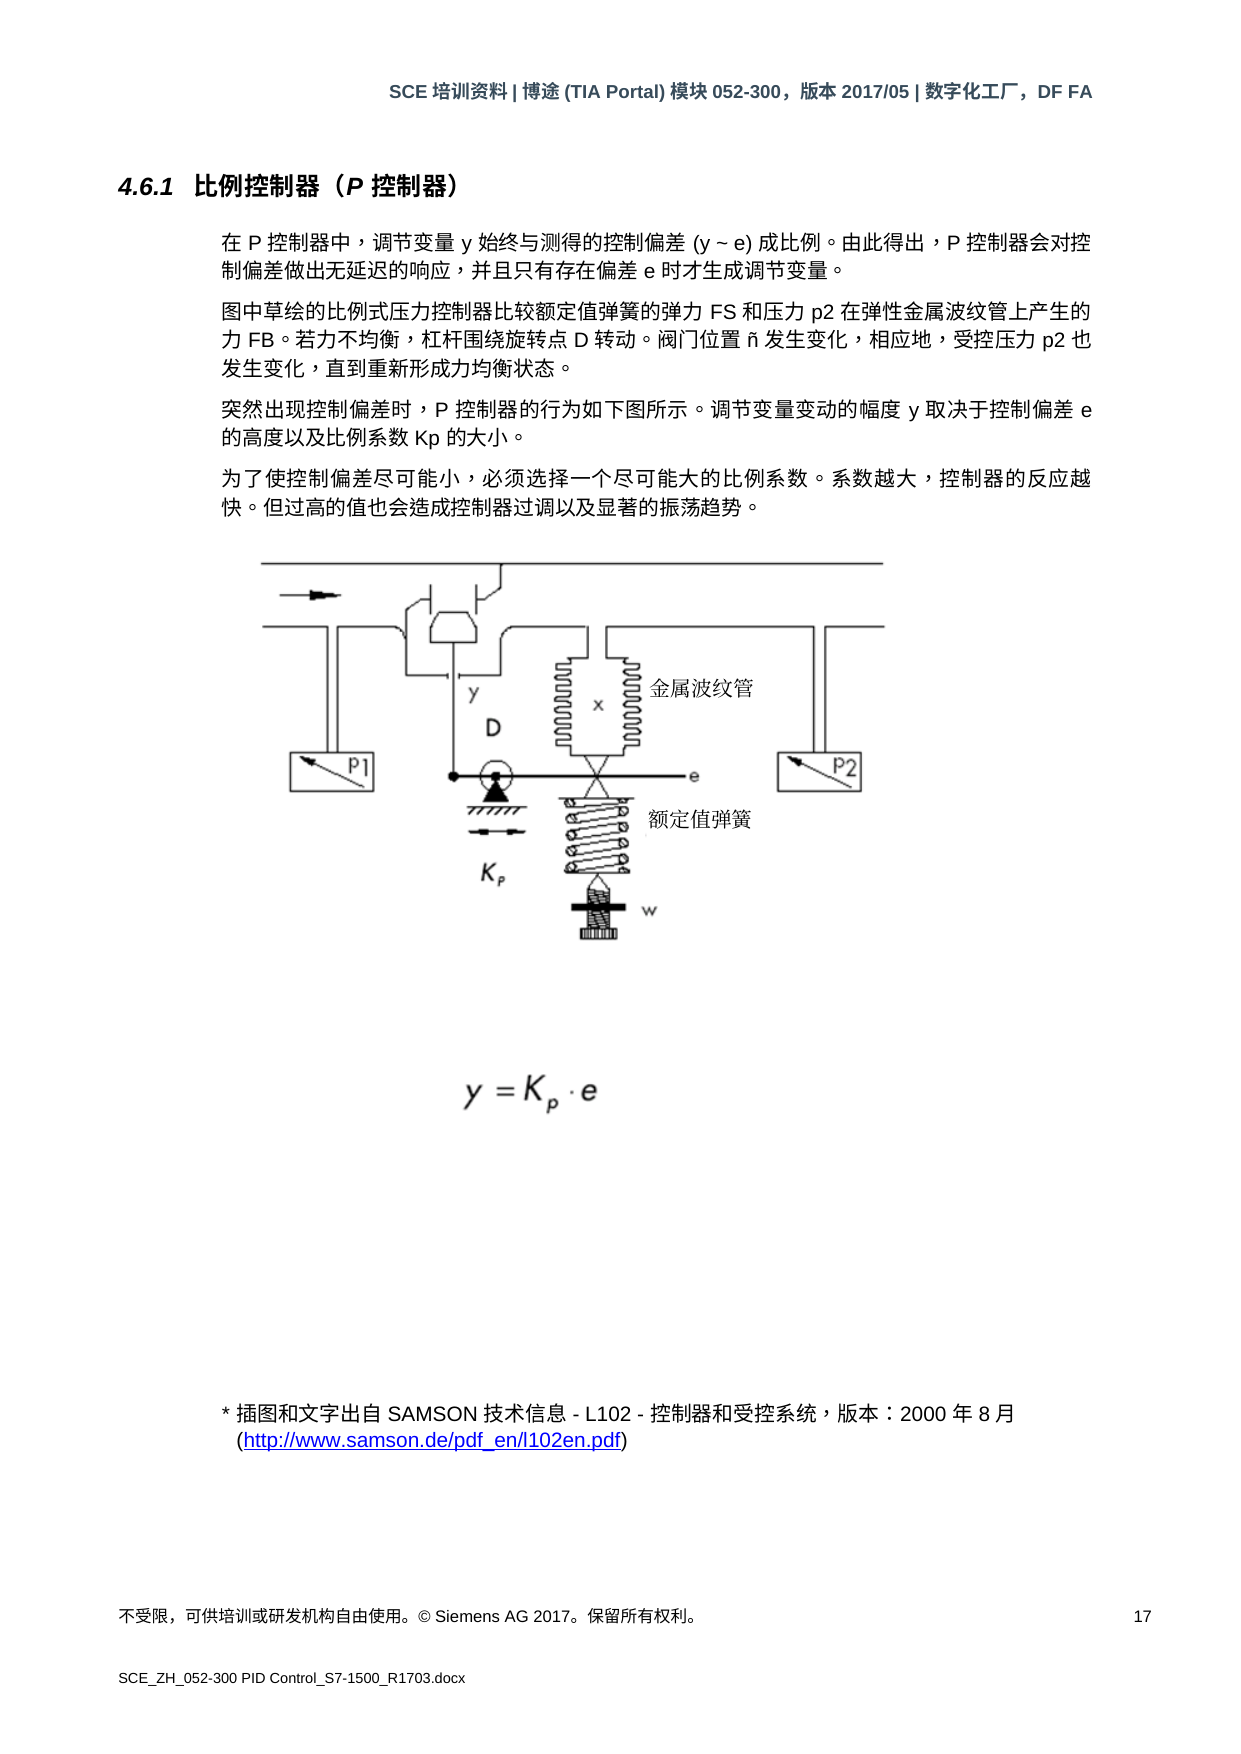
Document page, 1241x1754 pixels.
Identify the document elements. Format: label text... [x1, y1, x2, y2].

subtitle 比例控制器（P 控制器） [118, 168, 1092, 203]
text 为了使控制偏差尽可能小，必须选择一个尽可能大的比例系数。系数越大，控制器的反应越快。但过高的值也会造成控制器过调以及显著的振荡趋势。 [221, 464, 1092, 521]
text 在 P 控制器中，调节变量 y 始终与测得的控制偏差 (y ~ e) 成比例。由此得出，P 控制器会对控制偏差做出无延迟的响应，并且只有存在偏差 e 时才生成调节变量。 [221, 228, 1092, 285]
picture [221, 533, 922, 1132]
text 突然出现控制偏差时，P 控制器的行为如下图所示。调节变量变动的幅度 y 取决于控制偏差 e 的高度以及比例系数 Kp 的大小。 [221, 395, 1092, 452]
text * 插图和文字出自 SAMSON 技术信息 - L102 - 控制器和受控系统，版本：2000 年 8 月 (http://www.samson.de/pdf_en/l102en.pdf) [222, 1399, 1092, 1452]
text 图中草绘的比例式压力控制器比较额定值弹簧的弹力 FS 和压力 p2 在弹性金属波纹管上产生的力 FB。若力不均衡，杠杆围绕旋转点 D 转动。阀门位置 ñ 发生变化，相应地，受控压力 p2 也发生变化，直到重新形成力均衡状态。 [221, 297, 1092, 382]
